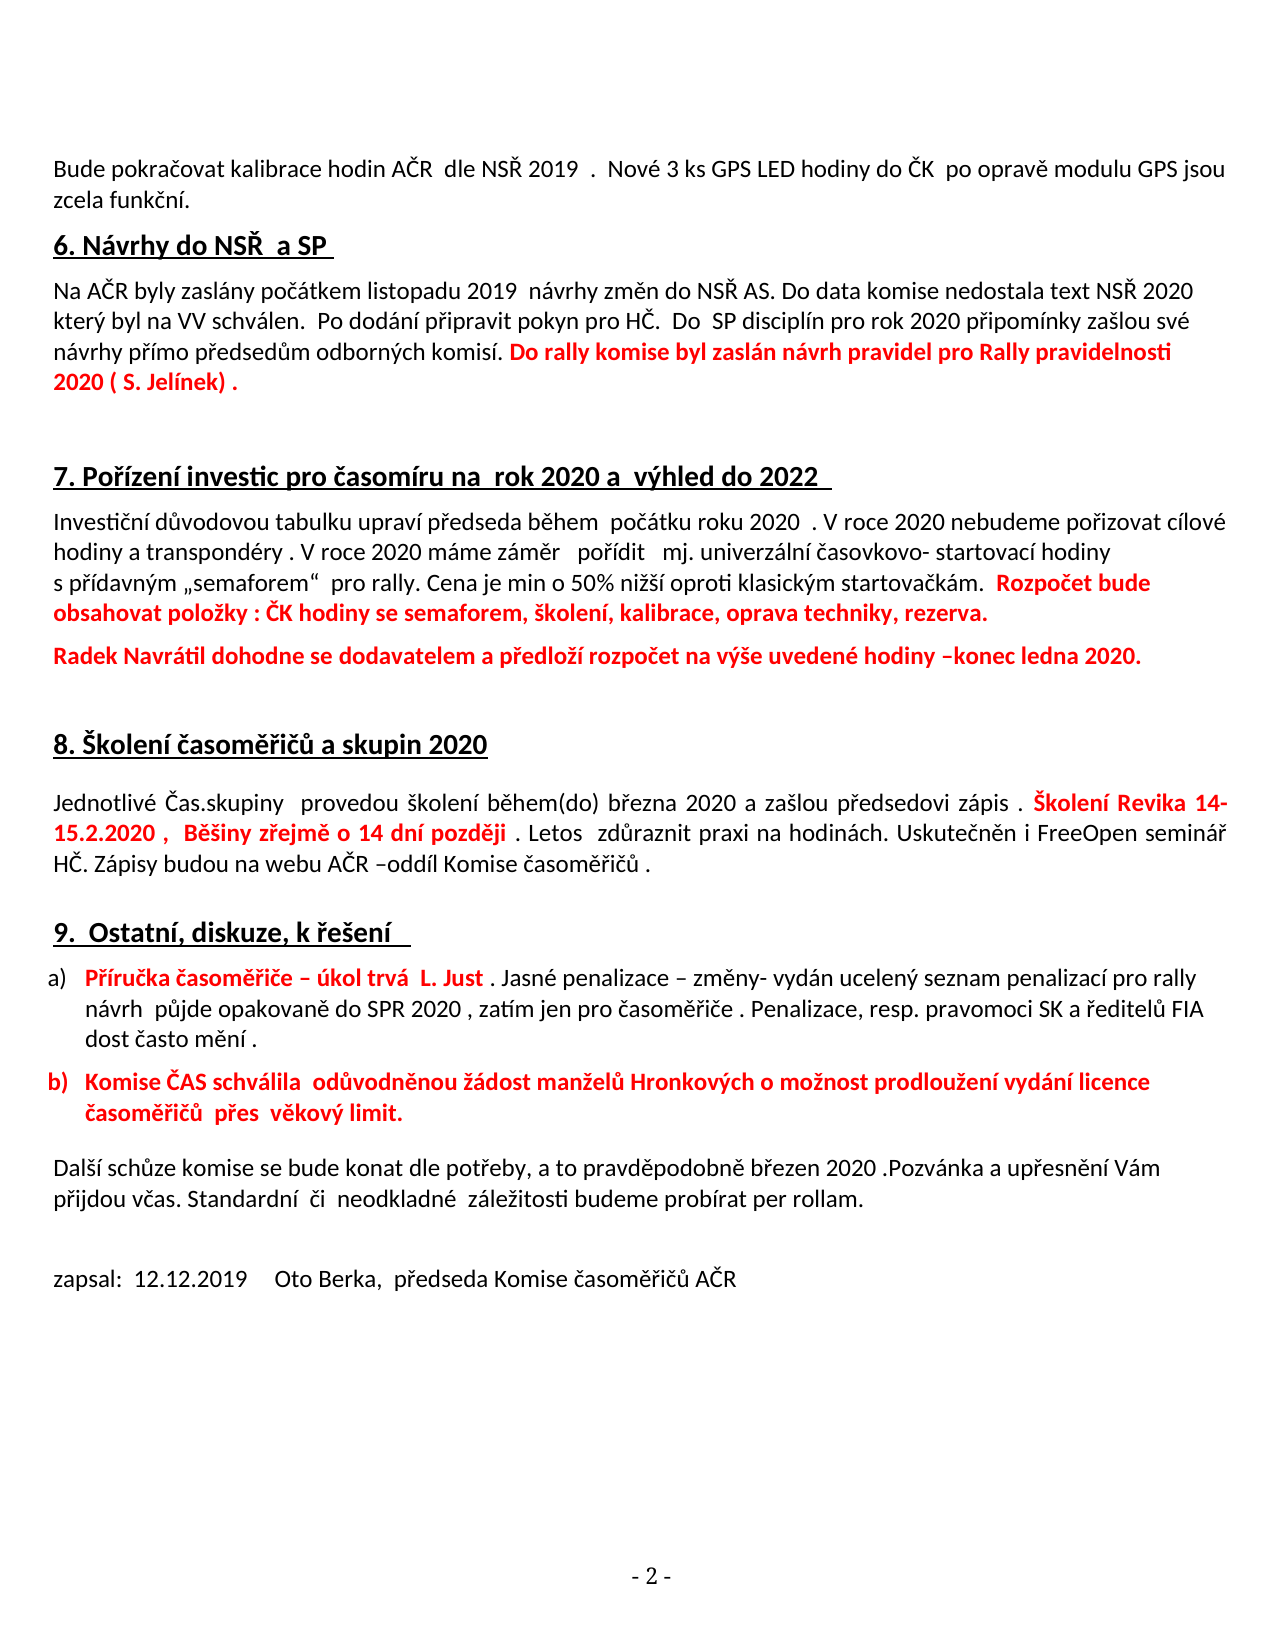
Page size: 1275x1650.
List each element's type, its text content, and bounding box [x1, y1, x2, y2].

text Bude pokračovat kalibrace hodin AČR dle NSŘ 2019 . Nové 3 ks GPS LED hodiny do ČK po opravě modulu GPS jsou zcela funkční. [53, 153, 1228, 214]
text zapsal: 12.12.2019 Oto Berka, předseda Komise časoměřičů AČR [53, 1263, 1228, 1294]
text Na AČR byly zaslány počátkem listopadu 2019 návrhy změn do NSŘ AS. Do data komise nedostala text NSŘ 2020 který byl na VV schválen. Po dodání připravit pokyn pro HČ. Do SP disciplín pro rok 2020 připomínky zašlou své návrhy přímo předsedům odborných komisí. Do rally komise byl zaslán návrh pravidel pro Rally pravidelnosti 2020 ( S. Jelínek) . [53, 275, 1228, 397]
text Investiční důvodovou tabulku upraví předseda během počátku roku 2020 . V roce 2020 nebudeme pořizovat cílové hodiny a transpondéry . V roce 2020 máme záměr pořídit mj. univerzální časovkovo- startovací hodiny s přídavným „semaforem“ pro rally. Cena je min o 50% nižší oproti klasickým startovačkám. Rozpočet bude obsahovat položky : ČK hodiny se semaforem, školení, kalibrace, oprava techniky, rezerva. [53, 506, 1228, 628]
text Další schůze komise se bude konat dle potřeby, a to pravděpodobně březen 2020 .Pozvánka a upřesnění Vám přijdou včas. Standardní či neodkladné záležitosti budeme probírat per rollam. [53, 1152, 1228, 1213]
list Příručka časoměřiče – úkol trvá L. Just . Jasné penalizace – změny- vydán ucelený seznam penalizací pro rally návrh půjde opakovaně do SPR 2020 , zatím jen pro časoměřiče . Penalizace, resp. pravomoci SK a ředitelů FIA dost často mění . [47, 962, 1228, 1054]
text 6. Návrhy do NSŘ a SP [53, 227, 1228, 262]
text 9. Ostatní, diskuze, k řešení [53, 914, 1228, 950]
text 8. Školení časoměřičů a skupin 2020 [53, 726, 1228, 762]
text Radek Navrátil dohodne se dodavatelem a předloží rozpočet na výše uvedené hodiny –konec ledna 2020. [53, 640, 1228, 671]
list Komise ČAS schválila odůvodněnou žádost manželů Hronkových o možnost prodloužení vydání licence časoměřičů přes věkový limit. [47, 1066, 1228, 1127]
text Jednotlivé Čas.skupiny provedou školení během(do) března 2020 a zašlou předsedovi zápis . Školení Revika 14-15.2.2020 , Běšiny zřejmě o 14 dní později . Letos zdůraznit praxi na hodinách. Uskutečněn i FreeOpen seminář HČ. Zápisy budou na webu AČR –oddíl Komise časoměřičů . [53, 787, 1228, 879]
text 7. Pořízení investic pro časomíru na rok 2020 a výhled do 2022 [53, 458, 1228, 493]
